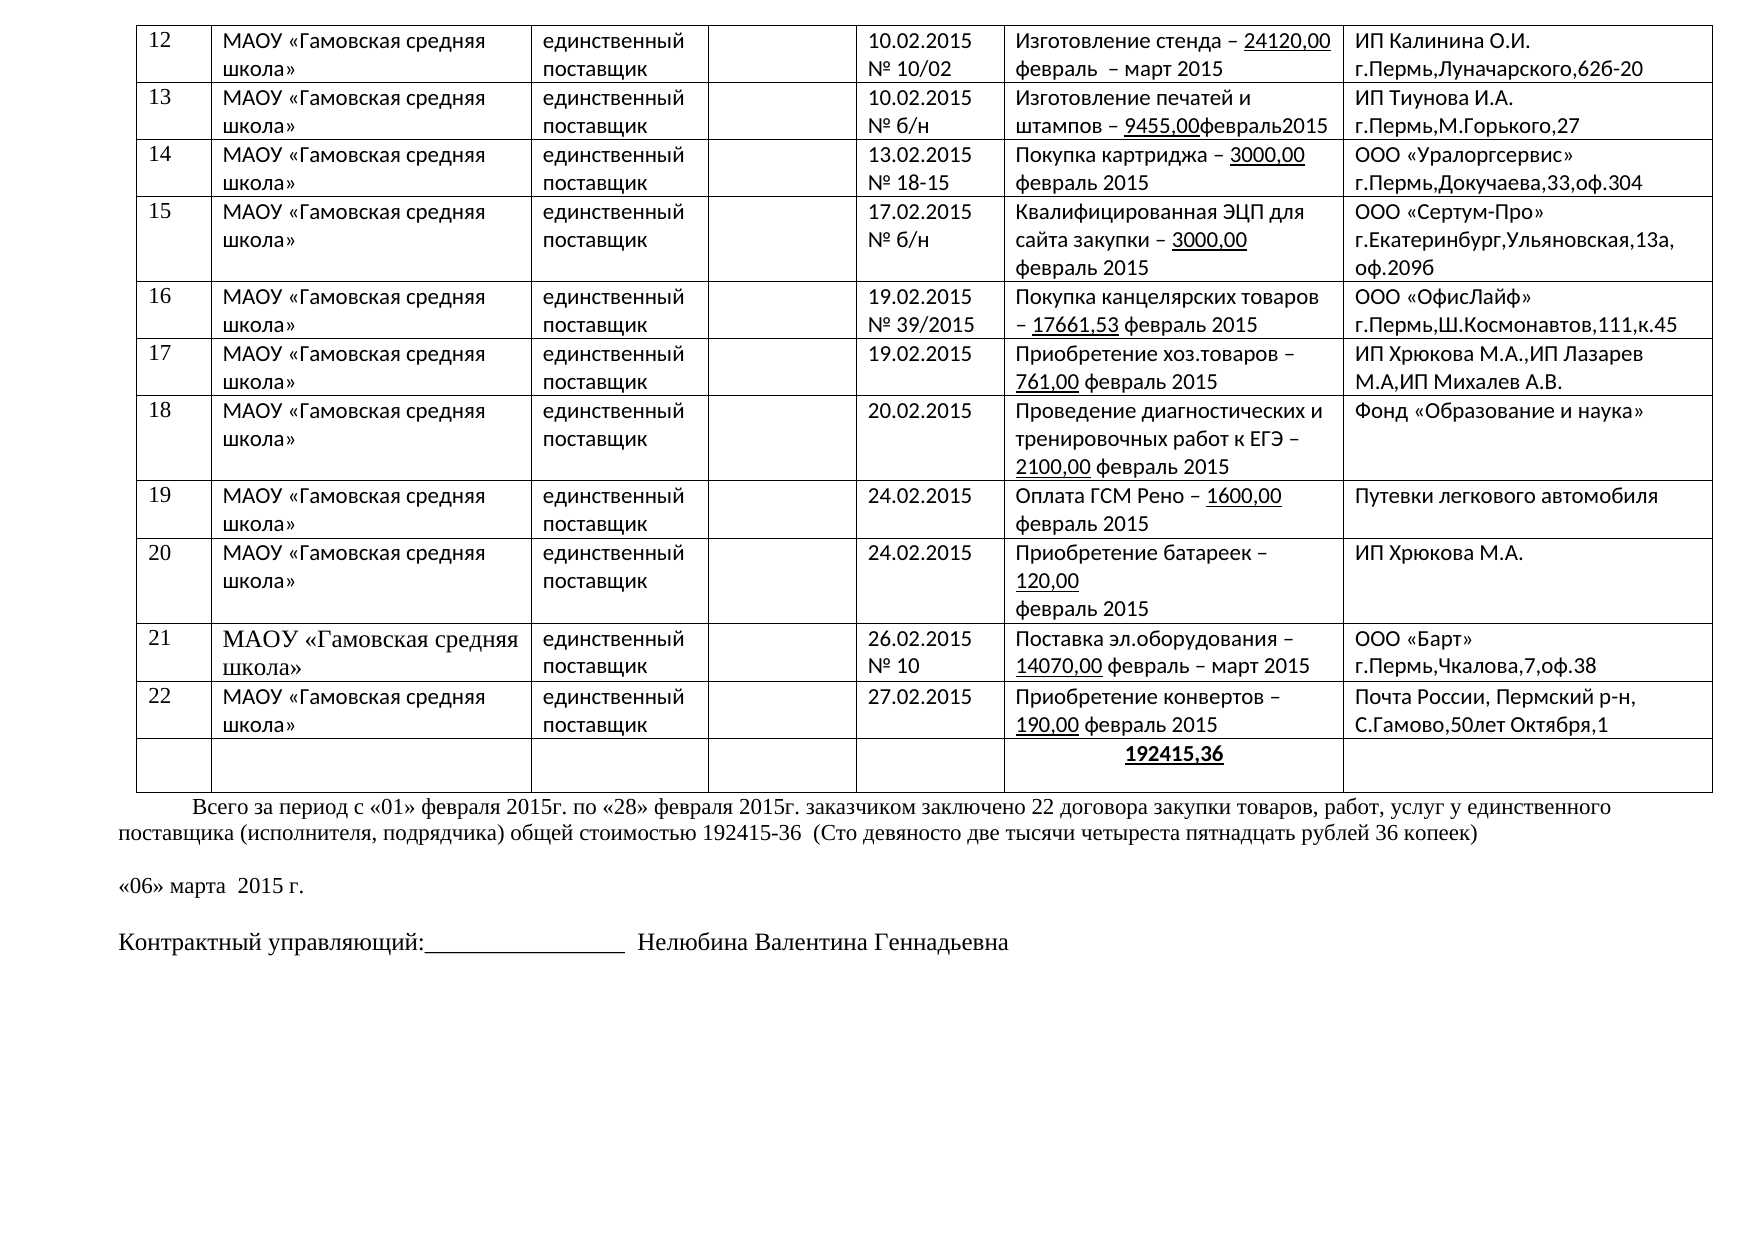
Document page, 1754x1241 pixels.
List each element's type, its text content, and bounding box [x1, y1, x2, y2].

table_cell ООО «Уралоргсервис» г.Пермь,Докучаева,33,оф.304 [1344, 140, 1712, 196]
table_cell 22 [137, 682, 211, 738]
table_cell единственный поставщик [532, 539, 708, 623]
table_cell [532, 26, 708, 82]
table_cell 19.02.2015 № 39/2015 [857, 282, 1004, 338]
table_cell МАОУ «Гамовская средняя школа» [212, 624, 531, 681]
table_cell ИП Хрюкова М.А. [1344, 539, 1712, 623]
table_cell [212, 26, 531, 82]
table_cell единственный поставщик [532, 481, 708, 537]
table_cell единственный поставщик [532, 140, 708, 196]
table_cell [857, 739, 1004, 792]
table_cell ИП Калинина О.И. г.Пермь,Луначарского,62б-20 [1344, 26, 1712, 82]
table_cell 27.02.2015 [857, 682, 1004, 738]
table_cell 18 [137, 396, 211, 480]
table_cell единственный поставщик [532, 339, 708, 395]
table_cell 20 [137, 539, 211, 623]
table_cell МАОУ «Гамовская средняя школа» [212, 396, 531, 480]
table_cell [709, 396, 856, 480]
table_cell [709, 83, 856, 139]
table_cell Приобретение хоз.товаров – 761,00 февраль 2015 [1005, 339, 1343, 395]
table_cell [1344, 739, 1712, 792]
table_cell Изготовление стенда – 24120,00 февраль – март 2015 [1005, 26, 1343, 82]
table_cell ООО «Сертум-Про» г.Екатеринбург,Ульяновская,13а, оф.209б [1344, 197, 1712, 281]
table_cell МАОУ «Гамовская средняя школа» [212, 682, 531, 738]
table_cell [709, 624, 856, 681]
table_cell единственный поставщик [532, 396, 708, 480]
table_cell Проведение диагностических и тренировочных работ к ЕГЭ – 2100,00 февраль 2015 [1005, 396, 1343, 480]
table_cell МАОУ «Гамовская средняя школа» [212, 339, 531, 395]
table_cell [709, 339, 856, 395]
table_cell [532, 739, 708, 792]
table_cell 192415,36 [1005, 739, 1343, 792]
table_cell 20.02.2015 [857, 396, 1004, 480]
table_cell МАОУ «Гамовская средняя школа» [212, 282, 531, 338]
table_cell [532, 83, 708, 139]
table_cell [709, 739, 856, 792]
table_cell Приобретение конвертов – 190,00 февраль 2015 [1005, 682, 1343, 738]
table_cell единственный поставщик [532, 624, 708, 681]
table_cell 13 [137, 83, 211, 139]
table_cell [709, 539, 856, 623]
table_cell Оплата ГСМ Рено – 1600,00 февраль 2015 [1005, 481, 1343, 537]
table_cell Путевки легкового автомобиля [1344, 481, 1712, 537]
table_cell ООО «Барт» г.Пермь,Чкалова,7,оф.38 [1344, 624, 1712, 681]
table_cell 19.02.2015 [857, 339, 1004, 395]
table_cell Поставка эл.оборудования – 14070,00 февраль – март 2015 [1005, 624, 1343, 681]
table_cell 15 [137, 197, 211, 281]
table_cell [709, 140, 856, 196]
table_cell ИП Тиунова И.А. г.Пермь,М.Горького,27 [1344, 83, 1712, 139]
table_cell Почта России, Пермский р-н, С.Гамово,50лет Октября,1 [1344, 682, 1712, 738]
table_cell 26.02.2015 № 10 [857, 624, 1004, 681]
table_cell 16 [137, 282, 211, 338]
table_cell МАОУ «Гамовская средняя школа» [212, 481, 531, 537]
table_cell [709, 197, 856, 281]
text «06» марта 2015 г. [118, 872, 1636, 898]
table_cell Покупка канцелярских товаров – 17661,53 февраль 2015 [1005, 282, 1343, 338]
table_cell 13.02.2015 № 18-15 [857, 140, 1004, 196]
table_cell Фонд «Образование и наука» [1344, 396, 1712, 480]
table_cell ИП Хрюкова М.А.,ИП Лазарев М.А,ИП Михалев А.В. [1344, 339, 1712, 395]
table_cell Покупка картриджа – 3000,00 февраль 2015 [1005, 140, 1343, 196]
table_cell МАОУ «Гамовская средняя школа» [212, 539, 531, 623]
table_cell Приобретение батареек – 120,00 февраль 2015 [1005, 539, 1343, 623]
table_cell единственный поставщик [532, 197, 708, 281]
table_cell 17 [137, 339, 211, 395]
table_cell 10.02.2015 № б/н [857, 83, 1004, 139]
table_cell 10.02.2015 № 10/02 [857, 26, 1004, 82]
table_cell [709, 26, 856, 82]
table_cell Квалифицированная ЭЦП для сайта закупки – 3000,00 февраль 2015 [1005, 197, 1343, 281]
table_cell 12 [137, 26, 211, 82]
table_cell 24.02.2015 [857, 481, 1004, 537]
table_cell [709, 282, 856, 338]
table_cell 24.02.2015 [857, 539, 1004, 623]
text Всего за период с «01» февраля 2015г. по «28» февраля 2015г. заказчиком заключено 22 договора закупки товаров, работ, услуг у единственного поставщика (исполнителя, подрядчика) общей стоимостью 192415-36 (Сто девяносто две тысячи четыреста пятнадцать рублей 36 копеек) [118, 793, 1636, 846]
table_cell единственный поставщик [532, 682, 708, 738]
table_cell 14 [137, 140, 211, 196]
table_cell [709, 481, 856, 537]
table_cell [137, 739, 211, 792]
table_cell 21 [137, 624, 211, 681]
table_cell [212, 739, 531, 792]
table_cell 19 [137, 481, 211, 537]
table_cell единственный поставщик [532, 282, 708, 338]
table_cell [709, 682, 856, 738]
table_cell Изготовление печатей и штампов – 9455,00февраль2015 [1005, 83, 1343, 139]
table_cell ООО «ОфисЛайф» г.Пермь,Ш.Космонавтов,111,к.45 [1344, 282, 1712, 338]
text Контрактный управляющий:________________ Нелюбина Валентина Геннадьевна [118, 927, 1636, 956]
table_cell 17.02.2015 № б/н [857, 197, 1004, 281]
table_cell МАОУ «Гамовская средняя школа» [212, 140, 531, 196]
table_cell МАОУ «Гамовская средняя школа» [212, 197, 531, 281]
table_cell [212, 83, 531, 139]
